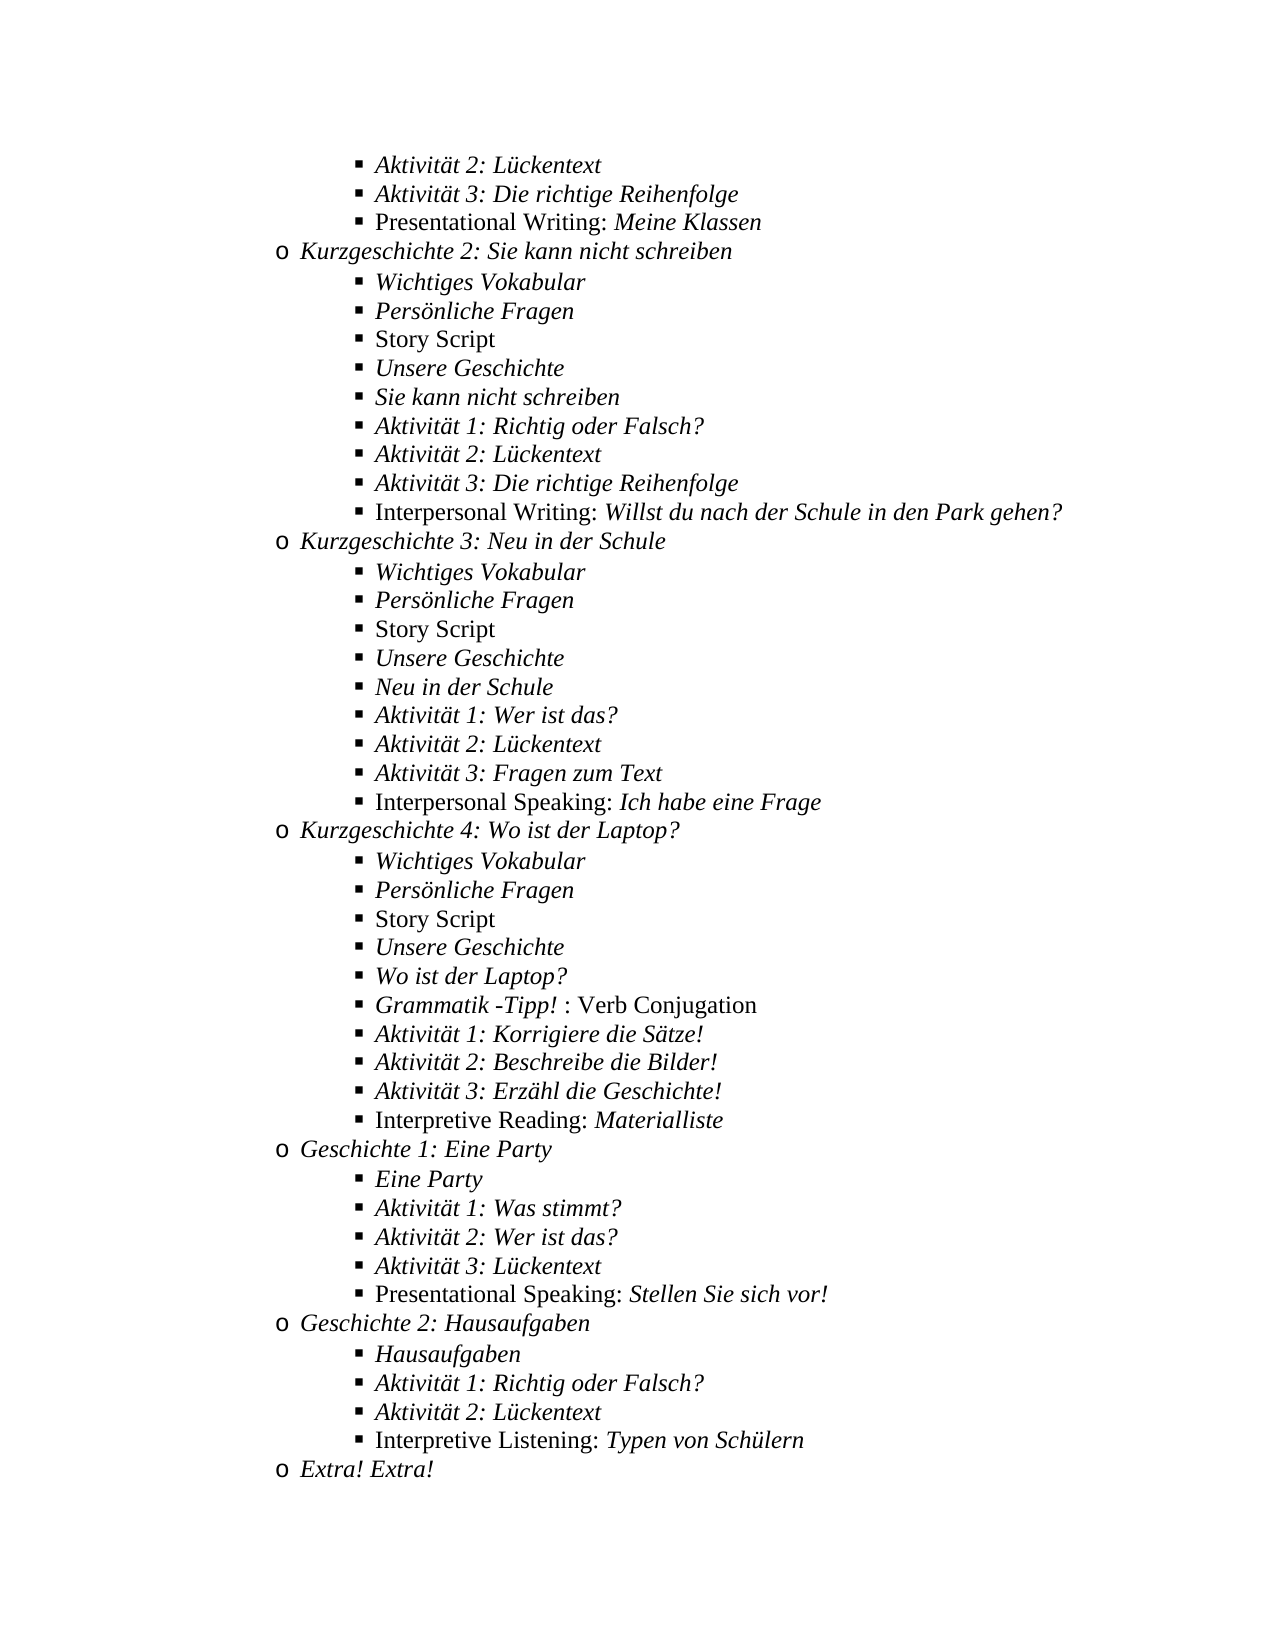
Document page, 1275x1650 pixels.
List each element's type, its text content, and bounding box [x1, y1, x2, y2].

list Geschichte 2: Hausaufgaben [274, 1308, 1125, 1339]
list Geschichte 1: Eine Party [274, 1134, 1125, 1164]
list Presentational Speaking: Stellen Sie sich vor! [353, 1279, 1125, 1308]
list Interpersonal Writing: Willst du nach der Schule in den Park gehen? [353, 497, 1125, 526]
list Extra! Extra! [274, 1454, 1125, 1485]
list Wichtiges Vokabular [353, 846, 1125, 875]
list Kurzgeschichte 3: Neu in der Schule [274, 526, 1125, 557]
list Hausaufgaben [353, 1339, 1125, 1368]
list Aktivität 3: Erzähl die Geschichte! [353, 1076, 1125, 1105]
list Aktivität 1: Wer ist das? [353, 700, 1125, 729]
list Aktivität 1: Was stimmt? [353, 1193, 1125, 1222]
list Aktivität 3: Fragen zum Text [353, 758, 1125, 787]
list Kurzgeschichte 4: Wo ist der Laptop? [274, 815, 1125, 846]
list Unsere Geschichte [353, 932, 1125, 961]
list Aktivität 2: Lückentext [353, 729, 1125, 758]
list Aktivität 3: Die richtige Reihenfolge [353, 179, 1125, 207]
list Aktivität 3: Die richtige Reihenfolge [353, 468, 1125, 497]
list Story Script [353, 904, 1125, 932]
list Aktivität 3: Lückentext [353, 1251, 1125, 1279]
list Story Script [353, 324, 1125, 353]
list Persönliche Fragen [353, 875, 1125, 904]
list Presentational Writing: Meine Klassen [353, 207, 1125, 236]
list Unsere Geschichte [353, 353, 1125, 382]
list Interpretive Reading: Materialliste [353, 1105, 1125, 1134]
list Unsere Geschichte [353, 643, 1125, 672]
list Aktivität 2: Wer ist das? [353, 1222, 1125, 1251]
list Aktivität 1: Richtig oder Falsch? [353, 1368, 1125, 1397]
list Sie kann nicht schreiben [353, 382, 1125, 411]
list Aktivität 1: Korrigiere die Sätze! [353, 1019, 1125, 1047]
list Aktivität 2: Lückentext [353, 150, 1125, 179]
list Wo ist der Laptop? [353, 961, 1125, 990]
list Story Script [353, 614, 1125, 643]
list Grammatik -Tipp! : Verb Conjugation [353, 990, 1125, 1019]
list Interpersonal Speaking: Ich habe eine Frage [353, 787, 1125, 815]
list Interpretive Listening: Typen von Schülern [353, 1425, 1125, 1454]
list Kurzgeschichte 2: Sie kann nicht schreiben [274, 236, 1125, 267]
list Wichtiges Vokabular [353, 557, 1125, 585]
list Aktivität 2: Lückentext [353, 439, 1125, 468]
list Aktivität 2: Lückentext [353, 1397, 1125, 1425]
list Persönliche Fragen [353, 585, 1125, 614]
list Aktivität 2: Beschreibe die Bilder! [353, 1047, 1125, 1076]
list Neu in der Schule [353, 672, 1125, 700]
list Aktivität 1: Richtig oder Falsch? [353, 411, 1125, 439]
list Persönliche Fragen [353, 296, 1125, 324]
list Eine Party [353, 1164, 1125, 1193]
list Wichtiges Vokabular [353, 267, 1125, 296]
